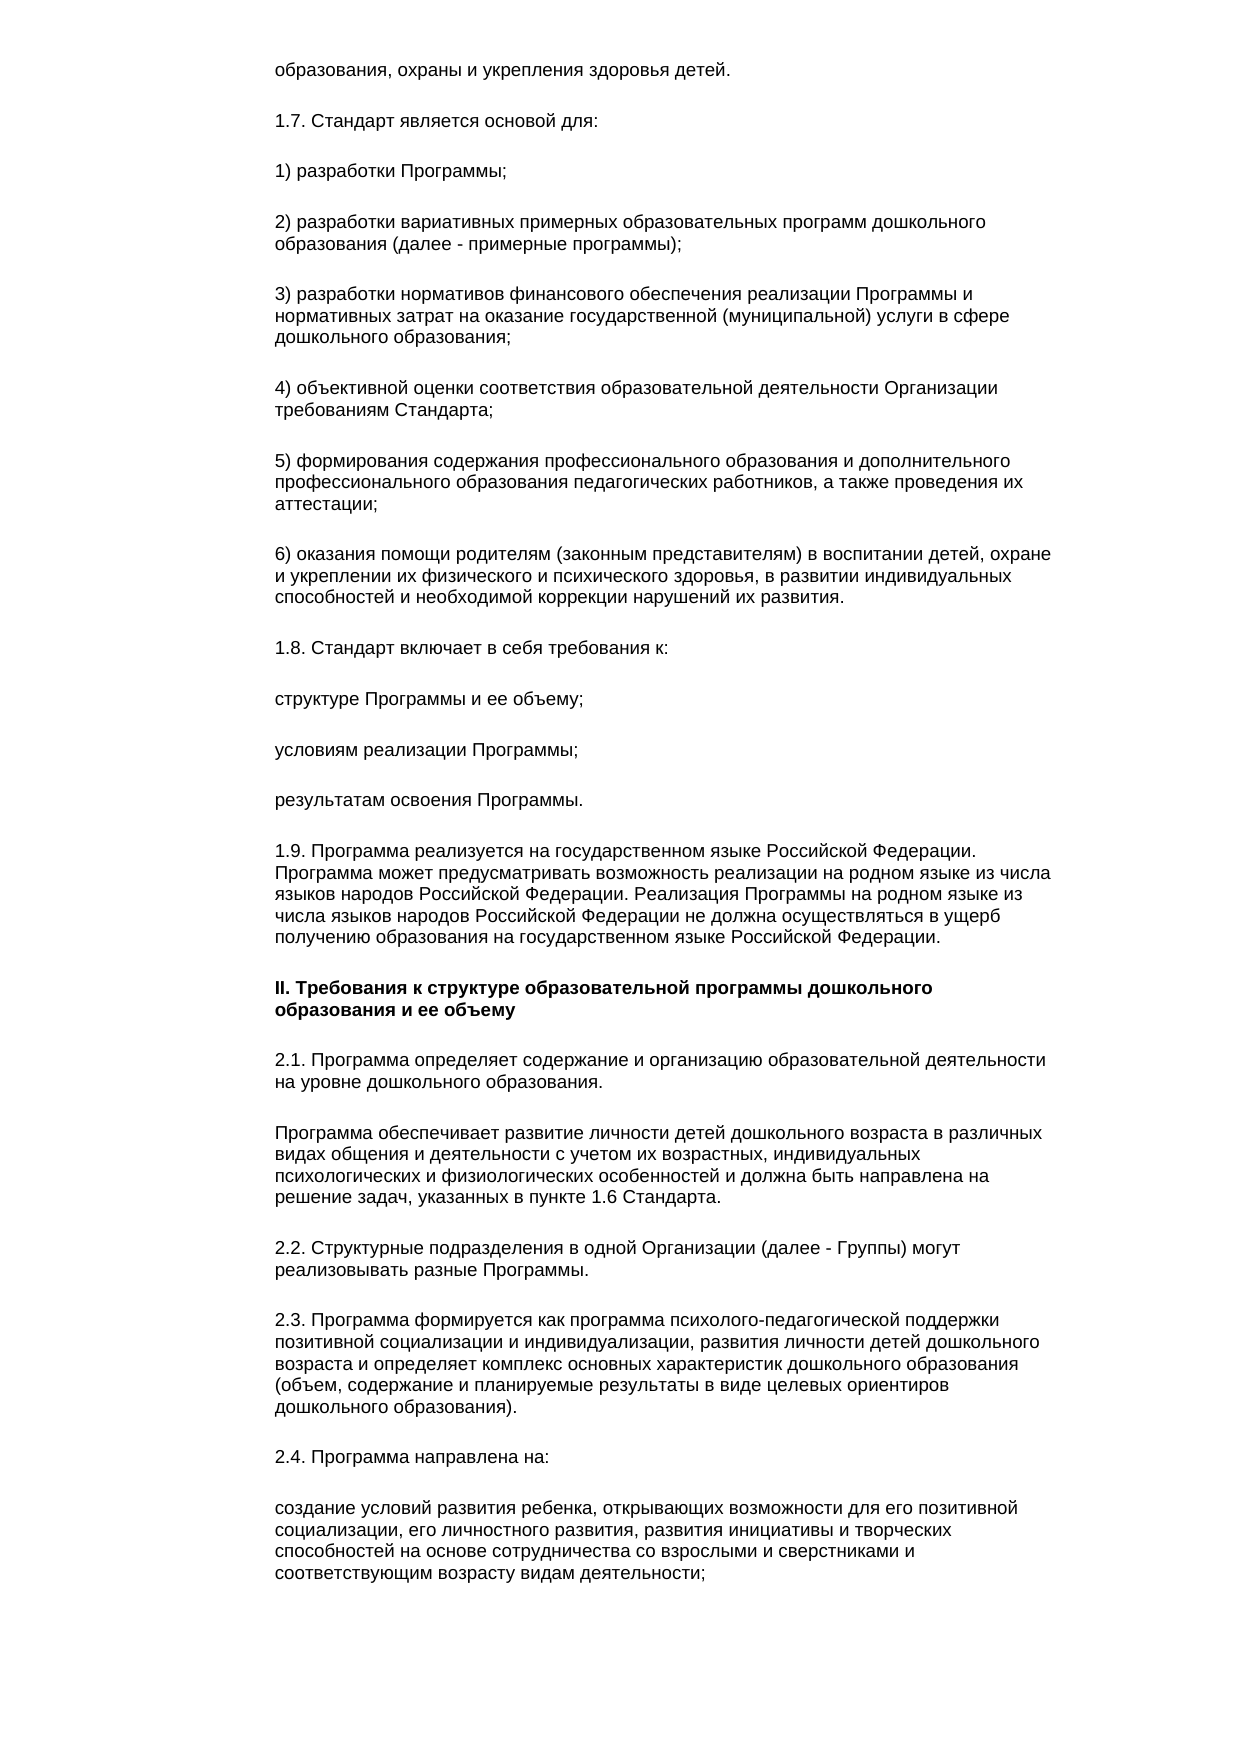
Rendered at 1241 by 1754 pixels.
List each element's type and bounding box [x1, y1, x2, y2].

table_cell [275, 30, 1054, 1612]
